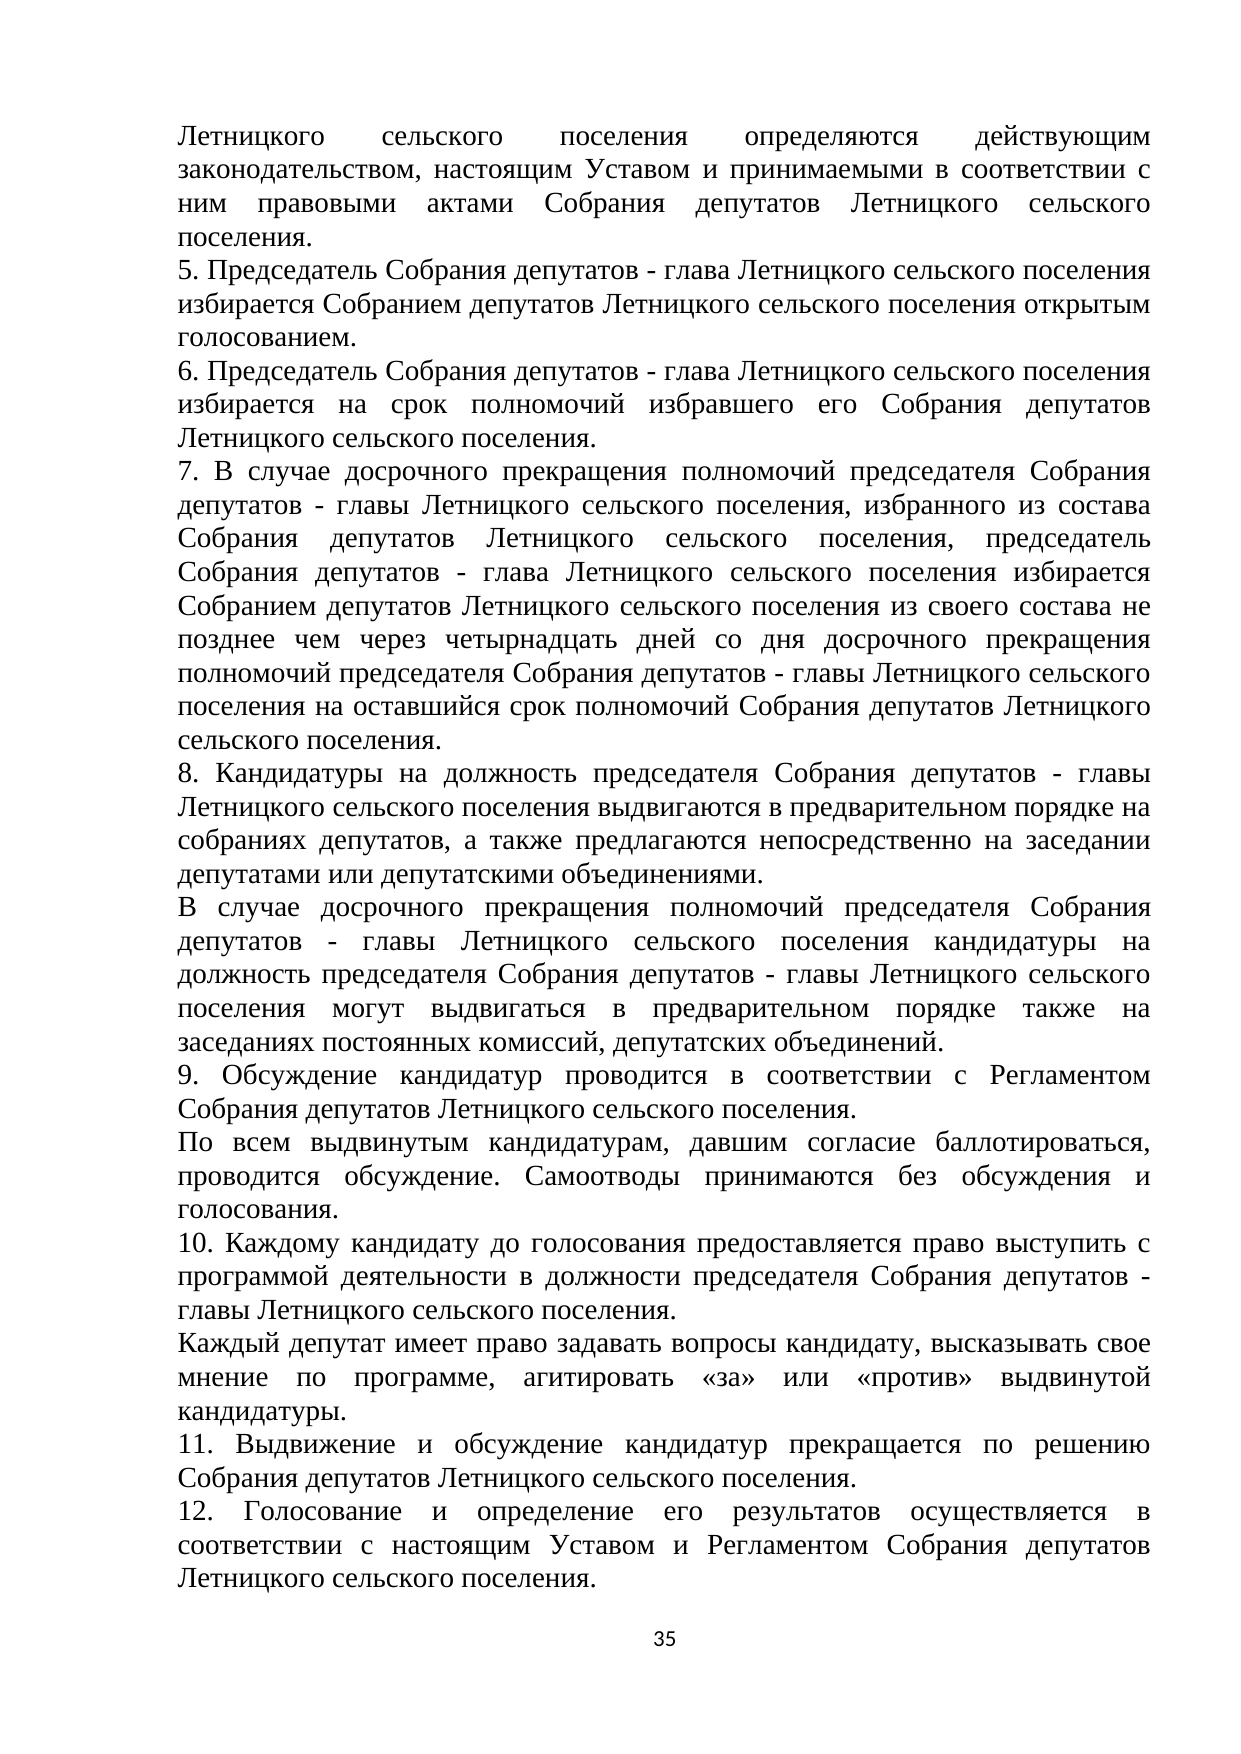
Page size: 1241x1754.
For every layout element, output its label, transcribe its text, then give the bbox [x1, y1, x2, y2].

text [177, 118, 1152, 252]
text В случае досрочного прекращения полномочий председателя Собрания депутатов - главы Летницкого сельского поселения кандидатуры на должность председателя Собрания депутатов - главы Летницкого сельского поселения могут выдвигаться в предварительном порядке также на заседаниях постоянных комиссий, депутатских объединений. [177, 889, 1152, 1057]
text 5. Председатель Собрания депутатов - глава Летницкого сельского поселения избирается Собранием депутатов Летницкого сельского поселения открытым голосованием. [177, 252, 1152, 353]
text По всем выдвинутым кандидатурам, давшим согласие баллотироваться, проводится обсуждение. Самоотводы принимаются без обсуждения и голосования. [177, 1124, 1152, 1225]
text 7. В случае досрочного прекращения полномочий председателя Собрания депутатов - главы Летницкого сельского поселения, избранного из состава Собрания депутатов Летницкого сельского поселения, председатель Собрания депутатов - глава Летницкого сельского поселения избирается Собранием депутатов Летницкого сельского поселения из своего состава не позднее чем через четырнадцать дней со дня досрочного прекращения полномочий председателя Собрания депутатов - главы Летницкого сельского поселения на оставшийся срок полномочий Собрания депутатов Летницкого сельского поселения. [177, 453, 1152, 755]
text 12. Голосование и определение его результатов осуществляется в соответствии с настоящим Уставом и Регламентом Собрания депутатов Летницкого сельского поселения. [177, 1493, 1152, 1594]
text 11. Выдвижение и обсуждение кандидатур прекращается по решению Собрания депутатов Летницкого сельского поселения. [177, 1426, 1152, 1493]
text Каждый депутат имеет право задавать вопросы кандидату, высказывать свое мнение по программе, агитировать «за» или «против» выдвинутой кандидатуры. [177, 1326, 1152, 1426]
text 6. Председатель Собрания депутатов - глава Летницкого сельского поселения избирается на срок полномочий избравшего его Собрания депутатов Летницкого сельского поселения. [177, 353, 1152, 453]
text 10. Каждому кандидату до голосования предоставляется право выступить с программой деятельности в должности председателя Собрания депутатов - главы Летницкого сельского поселения. [177, 1225, 1152, 1326]
text 9. Обсуждение кандидатур проводится в соответствии с Регламентом Собрания депутатов Летницкого сельского поселения. [177, 1057, 1152, 1124]
text 8. Кандидатуры на должность председателя Собрания депутатов - главы Летницкого сельского поселения выдвигаются в предварительном порядке на собраниях депутатов, а также предлагаются непосредственно на заседании депутатами или депутатскими объединениями. [177, 755, 1152, 889]
